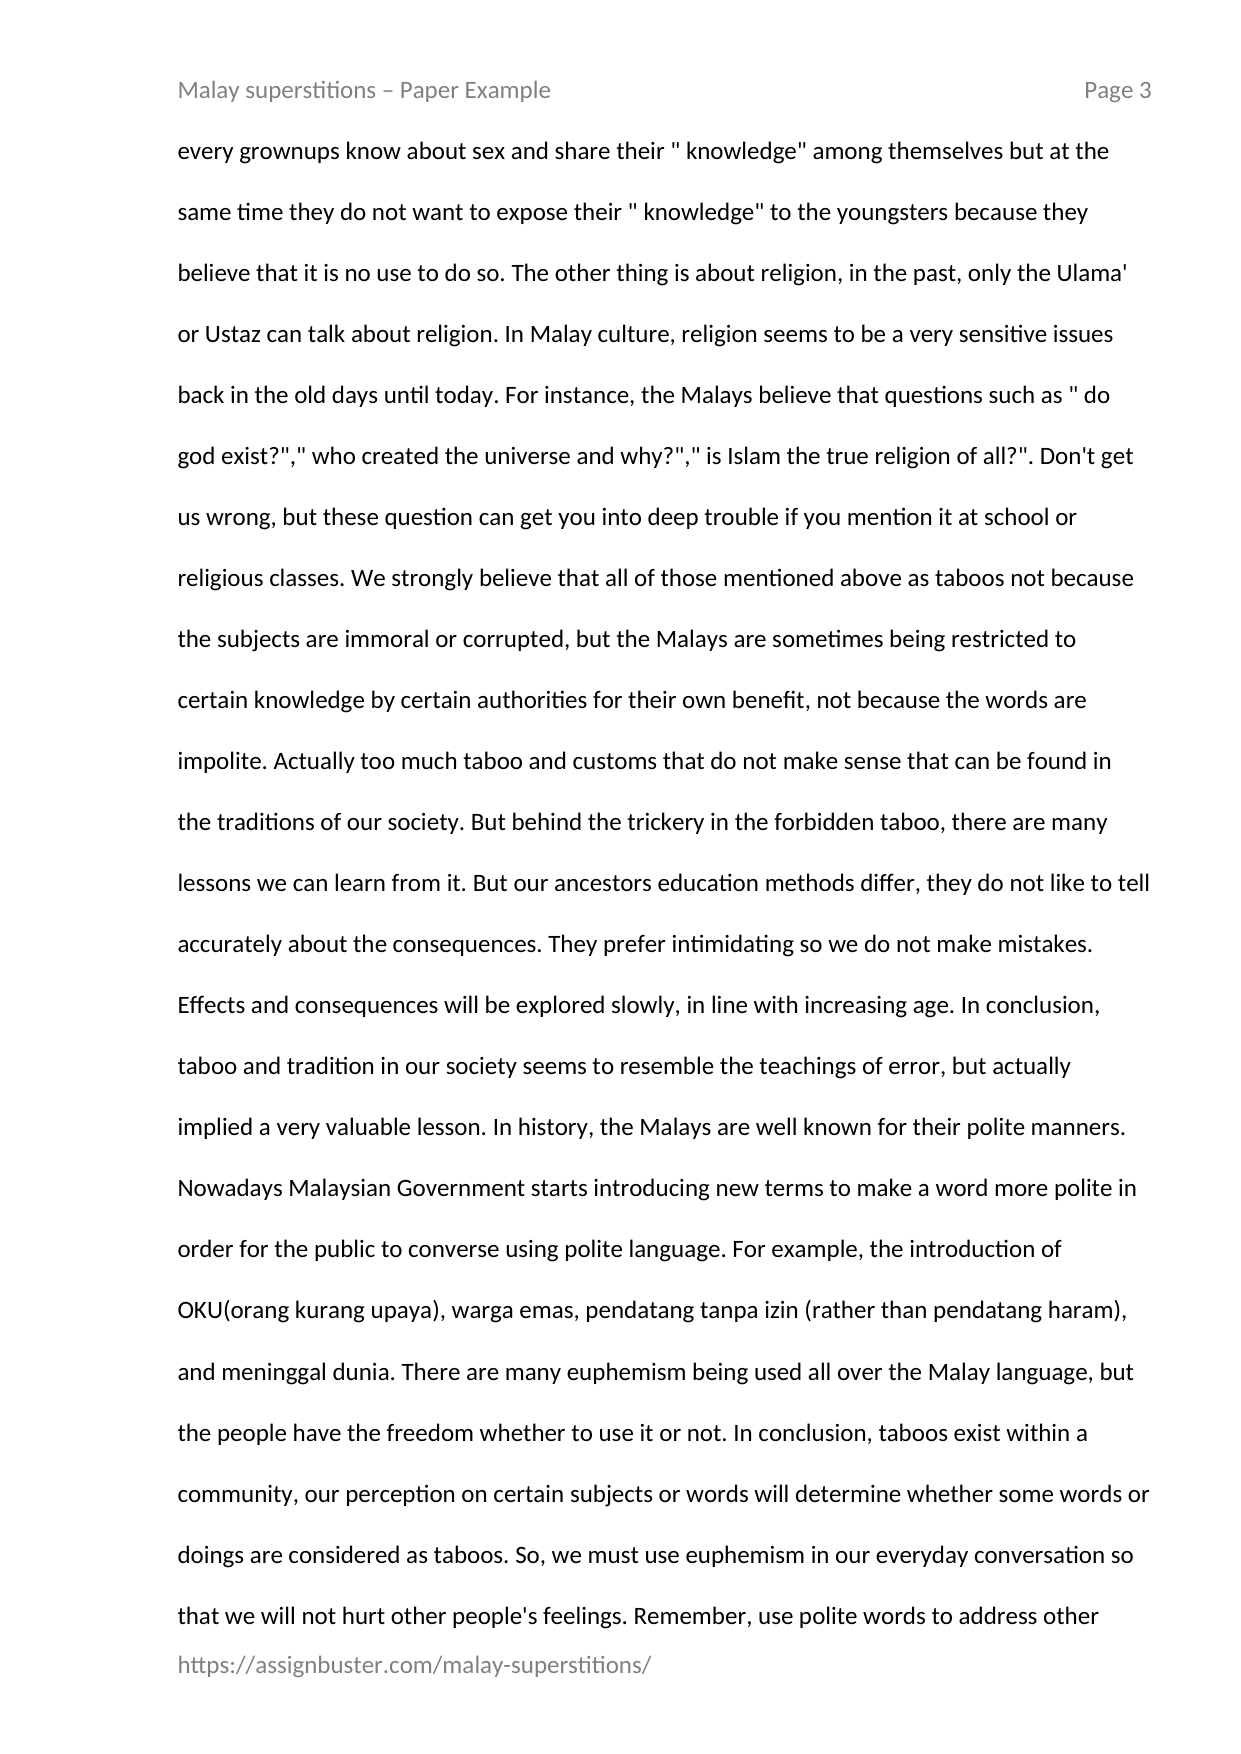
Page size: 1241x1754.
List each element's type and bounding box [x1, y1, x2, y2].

text [177, 135, 1152, 1630]
